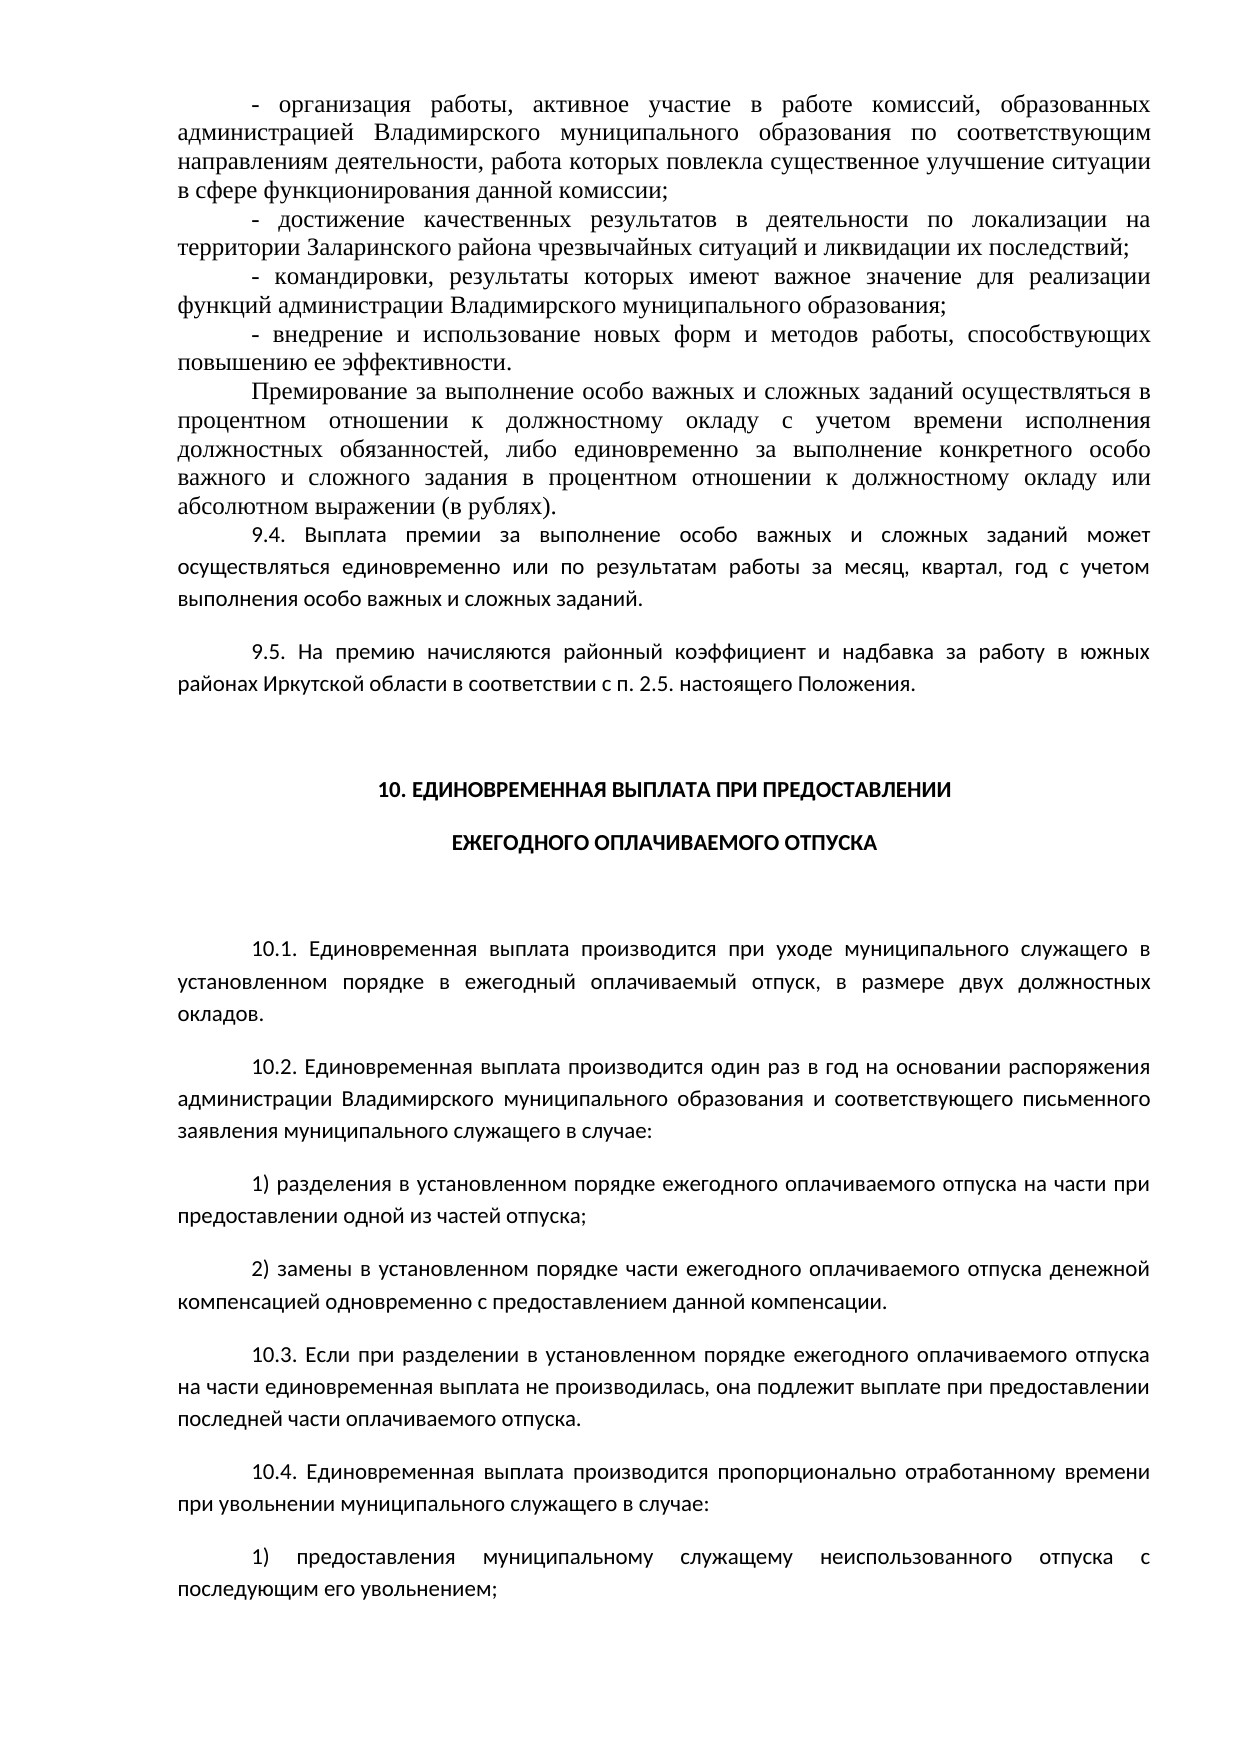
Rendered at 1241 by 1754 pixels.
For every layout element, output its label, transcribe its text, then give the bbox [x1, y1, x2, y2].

text 1) разделения в установленном порядке ежегодного оплачиваемого отпуска на части при предоставлении одной из частей отпуска; [177, 1169, 1152, 1229]
text 10.3. Если при разделении в установленном порядке ежегодного оплачиваемого отпуска на части единовременная выплата не производилась, она подлежит выплате при предоставлении последней части оплачиваемого отпуска. [177, 1340, 1152, 1432]
text - организация работы, активное участие в работе комиссий, образованных администрацией Владимирского муниципального образования по соответствующим направлениям деятельности, работа которых повлекла существенное улучшение ситуации в сфере функционирования данной комиссии; [177, 89, 1152, 204]
text - достижение качественных результатов в деятельности по локализации на территории Заларинского района чрезвычайных ситуаций и ликвидации их последствий; [177, 204, 1152, 261]
text 10.1. Единовременная выплата производится при уходе муниципального служащего в установленном порядке в ежегодный оплачиваемый отпуск, в размере двух должностных окладов. [177, 934, 1152, 1027]
text 2) замены в установленном порядке части ежегодного оплачиваемого отпуска денежной компенсацией одновременно с предоставлением данной компенсации. [177, 1254, 1152, 1315]
text 10.4. Единовременная выплата производится пропорционально отработанному времени при увольнении муниципального служащего в случае: [177, 1457, 1152, 1517]
text 10. ЕДИНОВРЕМЕННАЯ ВЫПЛАТА ПРИ ПРЕДОСТАВЛЕНИИ [177, 776, 1152, 803]
text 1) предоставления муниципальному служащему неиспользованного отпуска с последующим его увольнением; [177, 1542, 1152, 1603]
text 9.5. На премию начисляются районный коэффициент и надбавка за работу в южных районах Иркутской области в соответствии с п. 2.5. настоящего Положения. [177, 637, 1152, 697]
text ЕЖЕГОДНОГО ОПЛАЧИВАЕМОГО ОТПУСКА [177, 828, 1152, 857]
text 9.4. Выплата премии за выполнение особо важных и сложных заданий может осуществляться единовременно или по результатам работы за месяц, квартал, год с учетом выполнения особо важных и сложных заданий. [177, 520, 1152, 612]
text Премирование за выполнение особо важных и сложных заданий осуществляться в процентном отношении к должностному окладу с учетом времени исполнения должностных обязанностей, либо единовременно за выполнение конкретного особо важного и сложного задания в процентном отношении к должностному окладу или абсолютном выражении (в рублях). [177, 376, 1152, 520]
text - командировки, результаты которых имеют важное значение для реализации функций администрации Владимирского муниципального образования; [177, 261, 1152, 319]
text - внедрение и использование новых форм и методов работы, способствующих повышению ее эффективности. [177, 319, 1152, 376]
text 10.2. Единовременная выплата производится один раз в год на основании распоряжения администрации Владимирского муниципального образования и соответствующего письменного заявления муниципального служащего в случае: [177, 1052, 1152, 1144]
